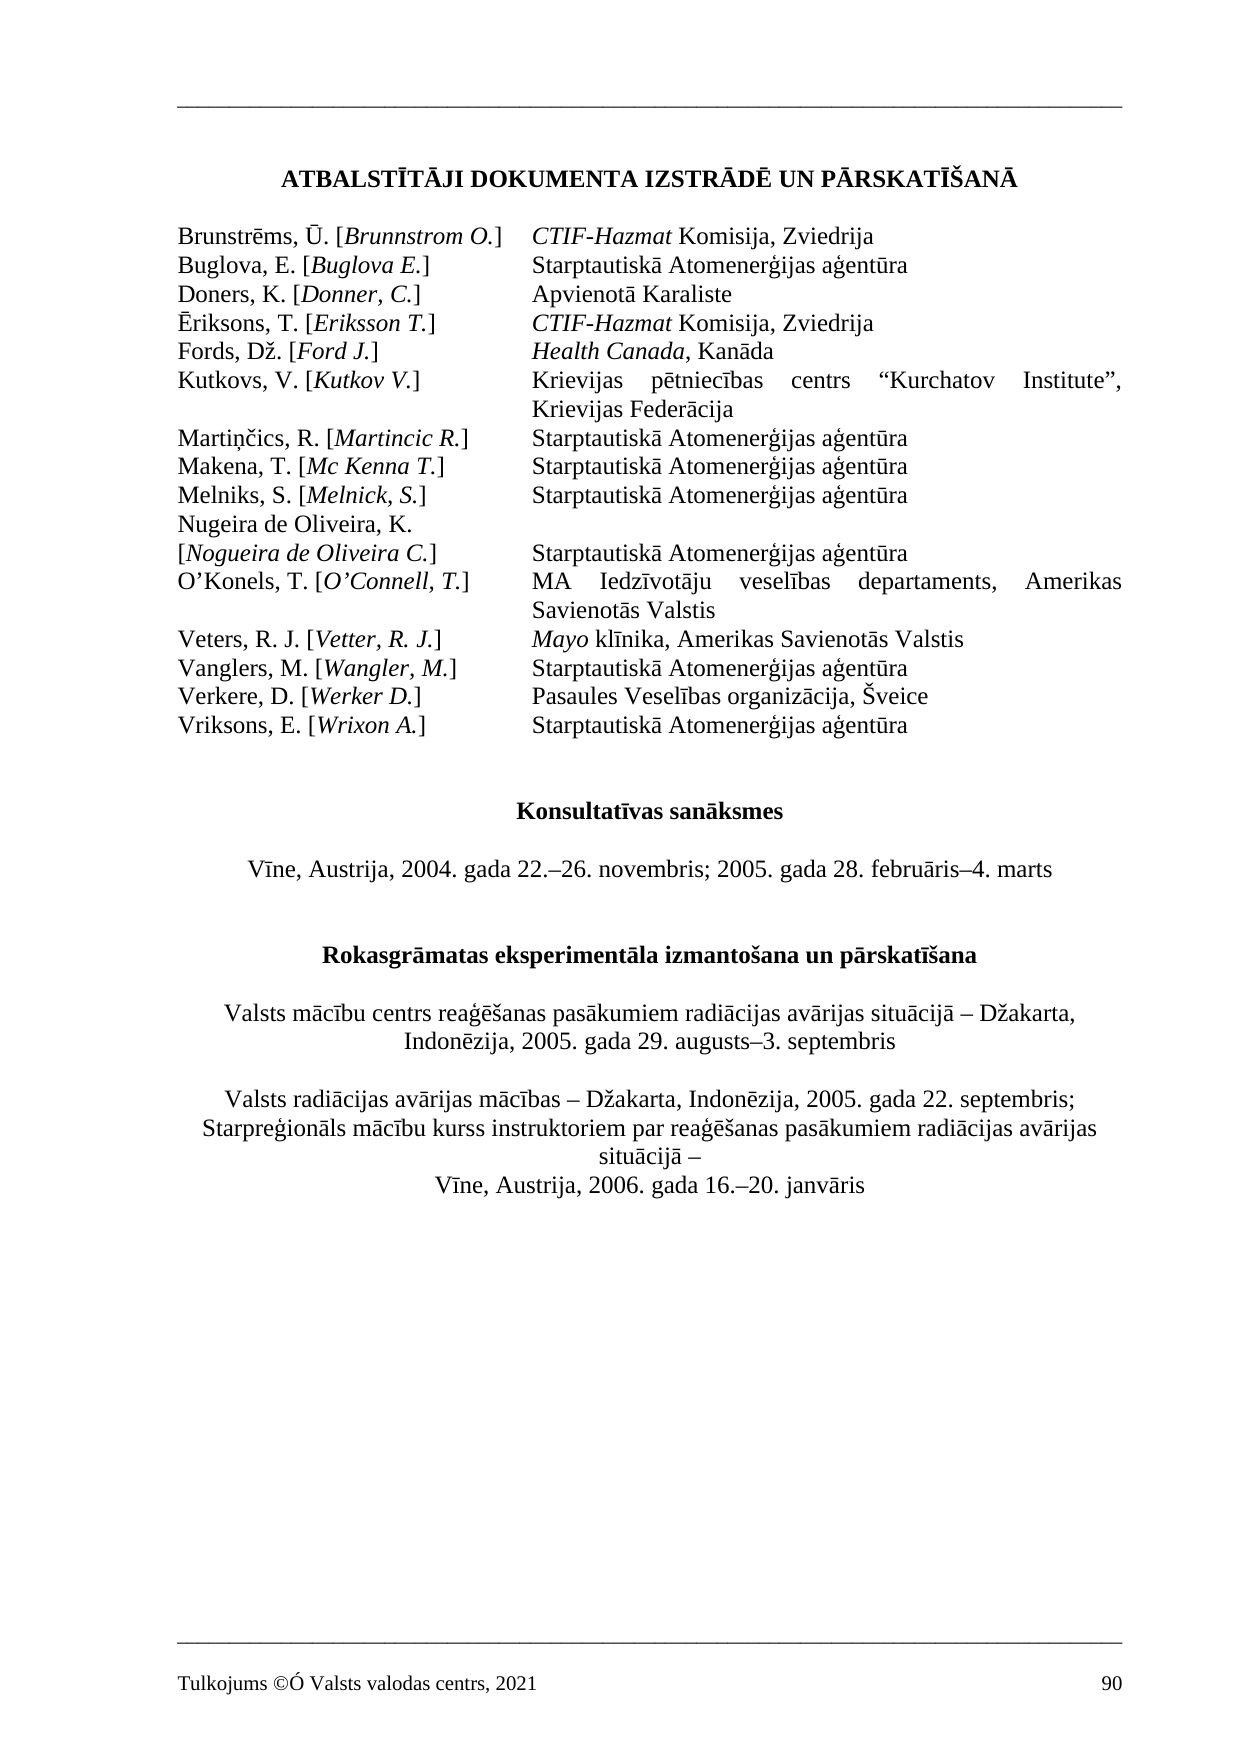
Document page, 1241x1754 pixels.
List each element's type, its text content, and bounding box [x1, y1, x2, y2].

text O’Konels, T. [O’Connell, T.] MA Iedzīvotāju veselības departaments, Amerikas Savienotās Valstis [177, 566, 1122, 624]
text Vīne, Austrija, 2006. gada 16.–20. janvāris [177, 1170, 1122, 1199]
text Vīne, Austrija, 2004. gada 22.–26. novembris; 2005. gada 28. februāris–4. marts [177, 854, 1122, 883]
text [Nogueira de Oliveira C.] Starptautiskā Atomenerģijas aģentūra [177, 538, 1122, 566]
text Kutkovs, V. [Kutkov V.] Krievijas pētniecības centrs “Kurchatov Institute”, Krievijas Federācija [177, 365, 1122, 423]
text Vanglers, M. [Wangler, M.] Starptautiskā Atomenerģijas aģentūra [177, 653, 1122, 681]
text Nugeira de Oliveira, K. [177, 509, 1122, 538]
text Valsts mācību centrs reaģēšanas pasākumiem radiācijas avārijas situācijā – Džakarta, Indonēzija, 2005. gada 29. augusts–3. septembris [177, 998, 1122, 1055]
text Ēriksons, T. [Eriksson T.] CTIF-Hazmat Komisija, Zviedrija [177, 308, 1122, 336]
text Veters, R. J. [Vetter, R. J.] Mayo klīnika, Amerikas Savienotās Valstis [177, 624, 1122, 653]
text Makena, T. [Mc Kenna T.] Starptautiskā Atomenerģijas aģentūra [177, 451, 1122, 480]
subtitle Rokasgrāmatas eksperimentāla izmantošana un pārskatīšana [177, 940, 1122, 969]
text Brunstrēms, Ū. [Brunnstrom O.] CTIF-Hazmat Komisija, Zviedrija [177, 221, 1122, 250]
text Fords, Dž. [Ford J.] Health Canada, Kanāda [177, 336, 1122, 365]
subtitle ATBALSTĪTĀJI DOKUMENTA IZSTRĀDĒ UN PĀRSKATĪŠANĀ [177, 164, 1122, 193]
text Doners, K. [Donner, C.] Apvienotā Karaliste [177, 279, 1122, 308]
text Buglova, E. [Buglova E.] Starptautiskā Atomenerģijas aģentūra [177, 250, 1122, 279]
text Vriksons, E. [Wrixon A.] Starptautiskā Atomenerģijas aģentūra [177, 710, 1122, 739]
text Melniks, S. [Melnick, S.] Starptautiskā Atomenerģijas aģentūra [177, 480, 1122, 509]
subtitle Konsultatīvas sanāksmes [177, 796, 1122, 825]
text Valsts radiācijas avārijas mācības – Džakarta, Indonēzija, 2005. gada 22. septembris; Starpreģionāls mācību kurss instruktoriem par reaģēšanas pasākumiem radiācijas avārijas situācijā – [177, 1084, 1122, 1170]
text Martiņčics, R. [Martincic R.] Starptautiskā Atomenerģijas aģentūra [177, 423, 1122, 451]
text Verkere, D. [Werker D.] Pasaules Veselības organizācija, Šveice [177, 681, 1122, 710]
